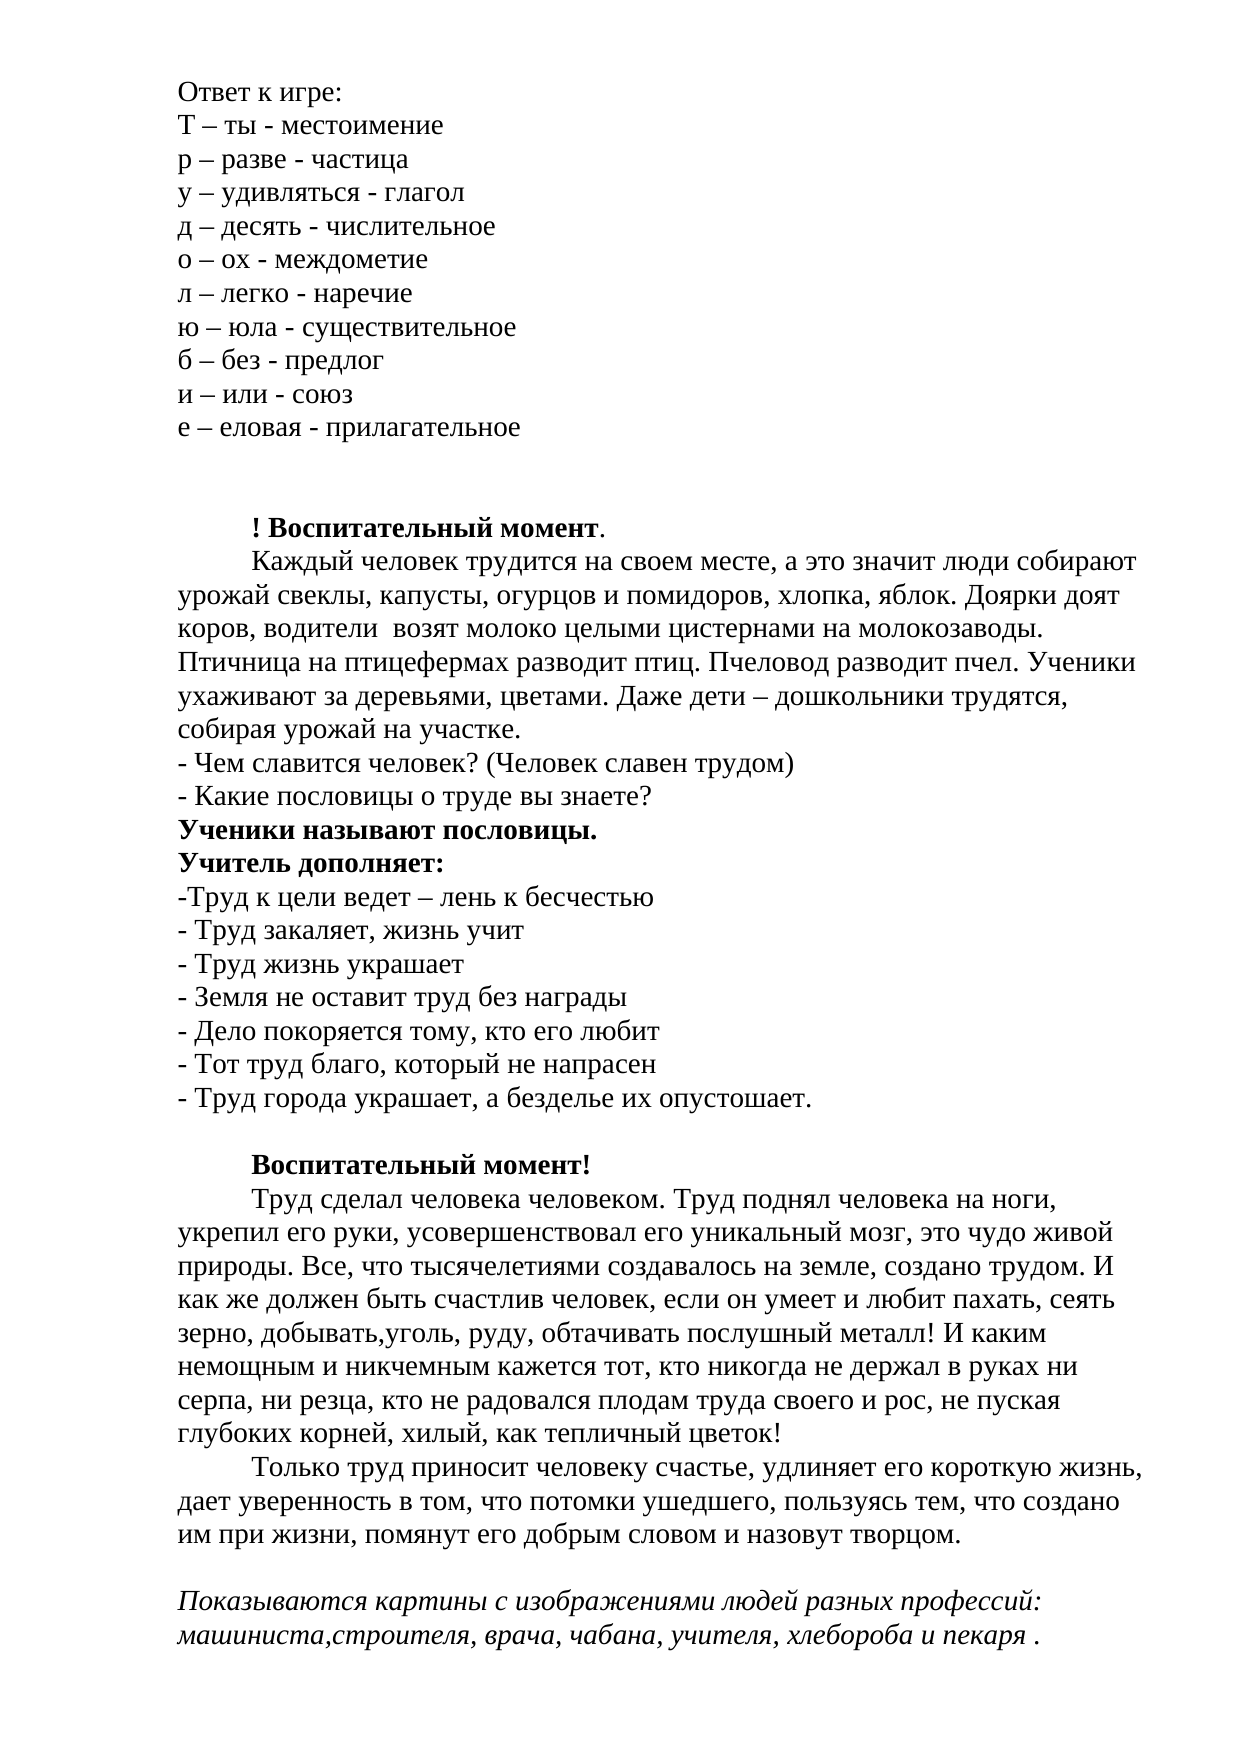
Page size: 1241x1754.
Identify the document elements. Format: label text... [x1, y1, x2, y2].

text Ответ к игре: [177, 74, 1152, 107]
text машиниста,строителя, врача, чабана, учителя, хлебороба и пекаря . [177, 1617, 1152, 1650]
text - Чем славится человек? (Человек славен трудом) [177, 745, 1152, 778]
text - Земля не оставит труд без награды [177, 979, 1152, 1013]
text ! Воспитательный момент. [177, 510, 1152, 543]
text - Тот труд благо, который не напрасен [177, 1047, 1152, 1080]
text Каждый человек трудится на своем месте, а это значит люди собирают урожай свеклы, капусты, огурцов и помидоров, хлопка, яблок. Доярки доят коров, водители возят молоко целыми цистернами на молокозаводы. Птичница на птицефермах разводит птиц. Пчеловод разводит пчел. Ученики ухаживают за деревьями, цветами. Даже дети – дошкольники трудятся, собирая урожай на участке. [177, 543, 1152, 745]
text Только труд приносит человеку счастье, удлиняет его короткую жизнь, дает уверенность в том, что потомки ушедшего, пользуясь тем, что создано им при жизни, помянут его добрым словом и назовут творцом. [177, 1449, 1152, 1550]
text -Труд к цели ведет – лень к бесчестью [177, 879, 1152, 912]
text - Дело покоряется тому, кто его любит [177, 1013, 1152, 1047]
text Учитель дополняет: [177, 845, 1152, 879]
text - Труд жизнь украшает [177, 946, 1152, 979]
text Т – ты - местоимение р – разве - частица у – удивляться - глагол д – десять - числительное о – ох - междометие л – легко - наречие ю – юла - существительное б – без - предлог и – или - союз е – еловая - прилагательное [177, 107, 1152, 443]
text Труд сделал человека человеком. Труд поднял человека на ноги, укрепил его руки, усовершенствовал его уникальный мозг, это чудо живой природы. Все, что тысячелетиями создавалось на земле, создано трудом. И как же должен быть счастлив человек, если он умеет и любит пахать, сеять зерно, добывать,уголь, руду, обтачивать послушный металл! И каким немощным и никчемным кажется тот, кто никогда не держал в руках ни серпа, ни резца, кто не радовался плодам труда своего и рос, не пуская глубоких корней, хилый, как тепличный цветок! [177, 1181, 1152, 1449]
text Воспитательный момент! [177, 1147, 1152, 1181]
text - Труд закаляет, жизнь учит [177, 912, 1152, 946]
text Показываются картины с изображениями людей разных профессий: [177, 1583, 1152, 1617]
text - Какие пословицы о труде вы знаете? [177, 778, 1152, 812]
text - Труд города украшает, а безделье их опустошает. [177, 1080, 1152, 1114]
text Ученики называют пословицы. [177, 812, 1152, 845]
